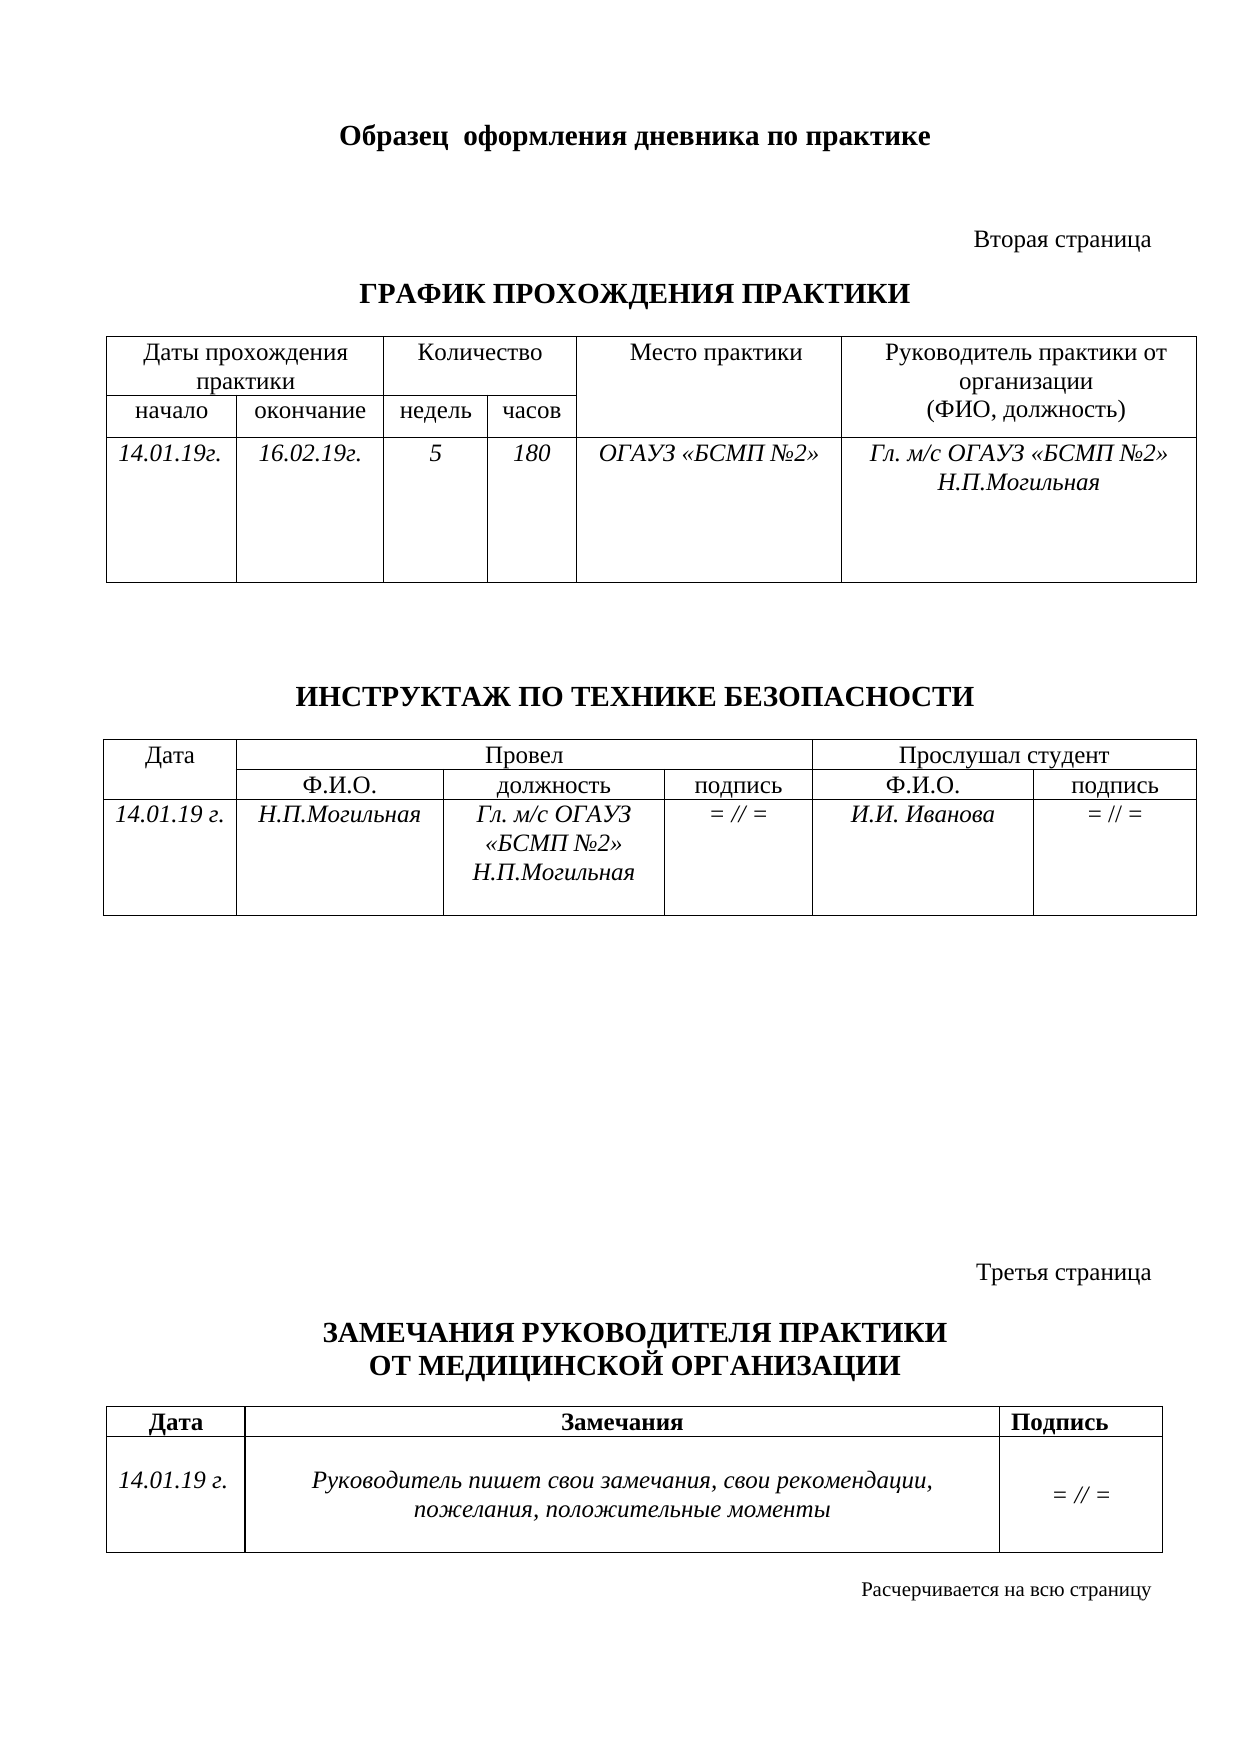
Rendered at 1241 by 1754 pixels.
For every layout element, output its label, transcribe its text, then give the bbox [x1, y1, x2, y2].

table_cell Ф.И.О. [237, 770, 443, 798]
text ИНСТРУКТАЖ ПО ТЕХНИКЕ БЕЗОПАСНОСТИ [118, 679, 1152, 713]
text ЗАМЕЧАНИЯ РУКОВОДИТЕЛЯ ПРАКТИКИ [118, 1315, 1152, 1348]
table_cell подпись [1034, 770, 1196, 798]
table_cell должность [444, 770, 664, 798]
table_cell Гл. м/с ОГАУЗ «БСМП №2» Н.П.Могильная [444, 800, 664, 914]
table_cell Гл. м/с ОГАУЗ «БСМП №2» Н.П.Могильная [842, 438, 1196, 582]
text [118, 1577, 1152, 1601]
text Вторая страница [118, 224, 1152, 253]
table_header Дата [107, 1407, 244, 1436]
table_cell Руководитель пишет свои замечания, свои рекомендации, пожелания, положительные моменты [246, 1437, 999, 1552]
table_cell начало [107, 396, 236, 437]
table_header Руководитель практики от организации (ФИО, должность) [842, 337, 1196, 437]
table_cell недель [384, 396, 487, 437]
table_header Дата [104, 740, 236, 798]
table_cell = // = [1000, 1437, 1162, 1552]
table_header Замечания [246, 1407, 999, 1436]
table_header Прослушал студент [813, 740, 1196, 769]
table_cell окончание [237, 396, 383, 437]
table_cell = // = [1034, 800, 1196, 914]
table_cell = // = [665, 800, 812, 914]
table_cell 14.01.19 г. [104, 800, 236, 914]
table_header Даты прохождения практики [107, 337, 383, 394]
table_cell 180 [488, 438, 576, 582]
table_header Подпись [1000, 1407, 1162, 1436]
table_cell часов [488, 396, 576, 437]
table_cell 14.01.19 г. [107, 1437, 244, 1552]
text Образец оформления дневника по практике [118, 118, 1152, 152]
table_header Провел [237, 740, 812, 769]
table_cell Ф.И.О. [813, 770, 1033, 798]
table_cell 5 [384, 438, 487, 582]
text ГРАФИК ПРОХОЖДЕНИЯ ПРАКТИКИ [118, 277, 1152, 310]
table_cell ОГАУЗ «БСМП №2» [577, 438, 841, 582]
table_header Место практики [577, 337, 841, 437]
table_cell 16.02.19г. [237, 438, 383, 582]
table_cell Н.П.Могильная [237, 800, 443, 914]
table_cell И.И. Иванова [813, 800, 1033, 914]
table_cell подпись [665, 770, 812, 798]
table_header Количество [384, 337, 576, 394]
text ОТ МЕДИЦИНСКОЙ ОРГАНИЗАЦИИ [118, 1348, 1152, 1382]
text Третья страница [118, 1257, 1152, 1286]
table_cell 14.01.19г. [107, 438, 236, 582]
